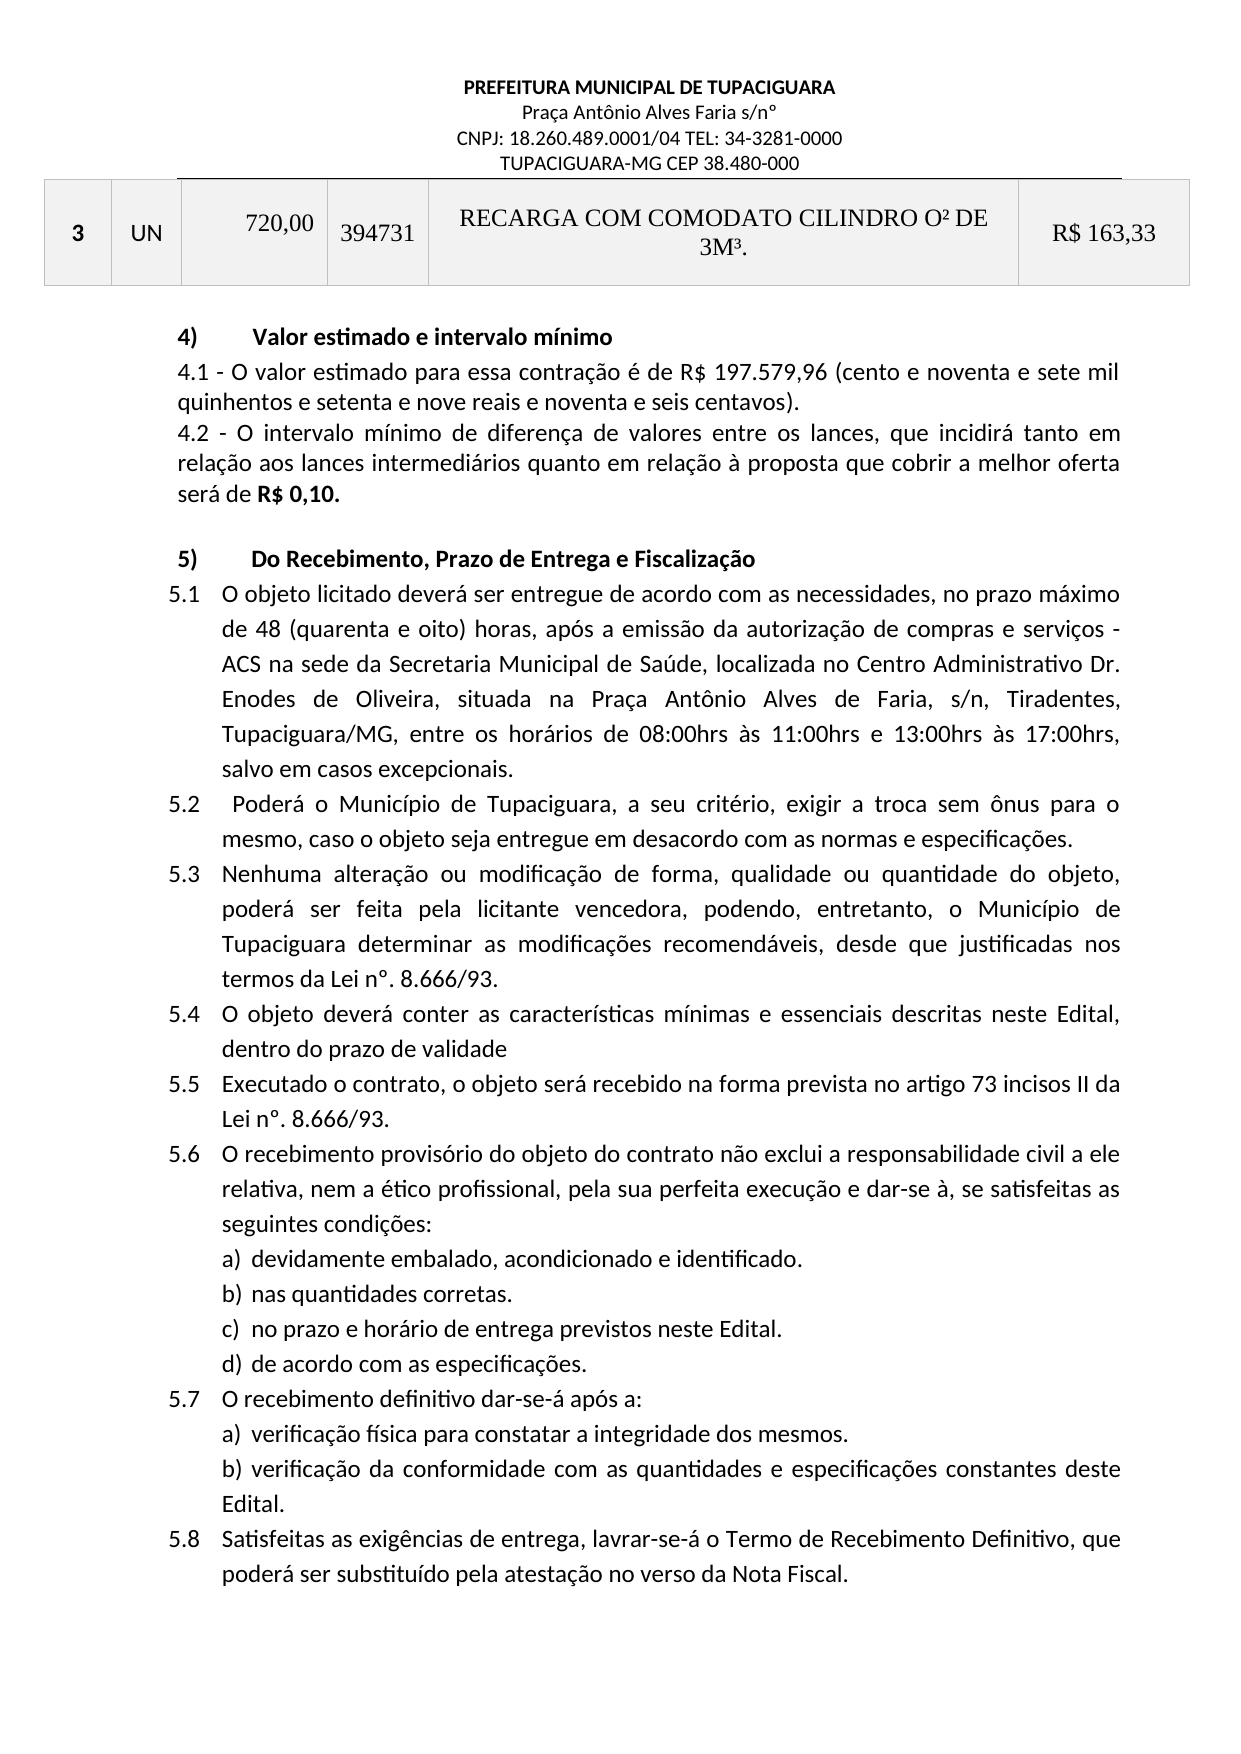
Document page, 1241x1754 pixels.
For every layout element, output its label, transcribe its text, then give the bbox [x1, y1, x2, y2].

table_cell RECARGA COM COMODATO CILINDRO O² DE 3M³. [429, 180, 1018, 285]
list O recebimento definitivo dar-se-á após a: [168, 1383, 1122, 1414]
text 4.1 - O valor estimado para essa contração é de R$ 197.579,96 (cento e noventa e sete mil quinhentos e setenta e nove reais e noventa e seis centavos). [177, 356, 1122, 417]
list Satisfeitas as exigências de entrega, lavrar-se-á o Termo de Recebimento Definitivo, que poderá ser substituído pela atestação no verso da Nota Fiscal. [168, 1523, 1122, 1589]
list Do Recebimento, Prazo de Entrega e Fiscalização [177, 543, 1122, 574]
table_cell R$ 163,33 [1019, 180, 1189, 285]
table_cell UN [112, 180, 181, 285]
text 4.2 - O intervalo mínimo de diferença de valores entre os lances, que incidirá tanto em relação aos lances intermediários quanto em relação à proposta que cobrir a melhor oferta será de R$ 0,10. [177, 417, 1122, 508]
list O objeto deverá conter as características mínimas e essenciais descritas neste Edital, dentro do prazo de validade [168, 998, 1122, 1064]
list devidamente embalado, acondicionado e identificado. [222, 1243, 1122, 1274]
list Valor estimado e intervalo mínimo [177, 321, 1122, 351]
list de acordo com as especificações. [222, 1348, 1122, 1379]
list O recebimento provisório do objeto do contrato não exclui a responsabilidade civil a ele relativa, nem a ético profissional, pela sua perfeita execução e dar-se à, se satisfeitas as seguintes condições: [168, 1138, 1122, 1239]
list Nenhuma alteração ou modificação de forma, qualidade ou quantidade do objeto, poderá ser feita pela licitante vencedora, podendo, entretanto, o Município de Tupaciguara determinar as modificações recomendáveis, desde que justificadas nos termos da Lei nº. 8.666/93. [168, 858, 1122, 994]
table_cell 394731 [328, 180, 428, 285]
list nas quantidades corretas. [222, 1278, 1122, 1309]
list verificação da conformidade com as quantidades e especificações constantes deste Edital. [222, 1453, 1122, 1519]
list Executado o contrato, o objeto será recebido na forma prevista no artigo 73 incisos II da Lei nº. 8.666/93. [168, 1068, 1122, 1134]
list O objeto licitado deverá ser entregue de acordo com as necessidades, no prazo máximo de 48 (quarenta e oito) horas, após a emissão da autorização de compras e serviços - ACS na sede da Secretaria Municipal de Saúde, localizada no Centro Administrativo Dr. Enodes de Oliveira, situada na Praça Antônio Alves de Faria, s/n, Tiradentes, Tupaciguara/MG, entre os horários de 08:00hrs às 11:00hrs e 13:00hrs às 17:00hrs, salvo em casos excepcionais. [168, 578, 1122, 784]
list Poderá o Município de Tupaciguara, a seu critério, exigir a troca sem ônus para o mesmo, caso o objeto seja entregue em desacordo com as normas e especificações. [168, 788, 1122, 854]
table_cell 720,00 [182, 180, 327, 285]
list no prazo e horário de entrega previstos neste Edital. [222, 1313, 1122, 1344]
list verificação física para constatar a integridade dos mesmos. [222, 1418, 1122, 1449]
table_cell 3 [45, 180, 111, 285]
